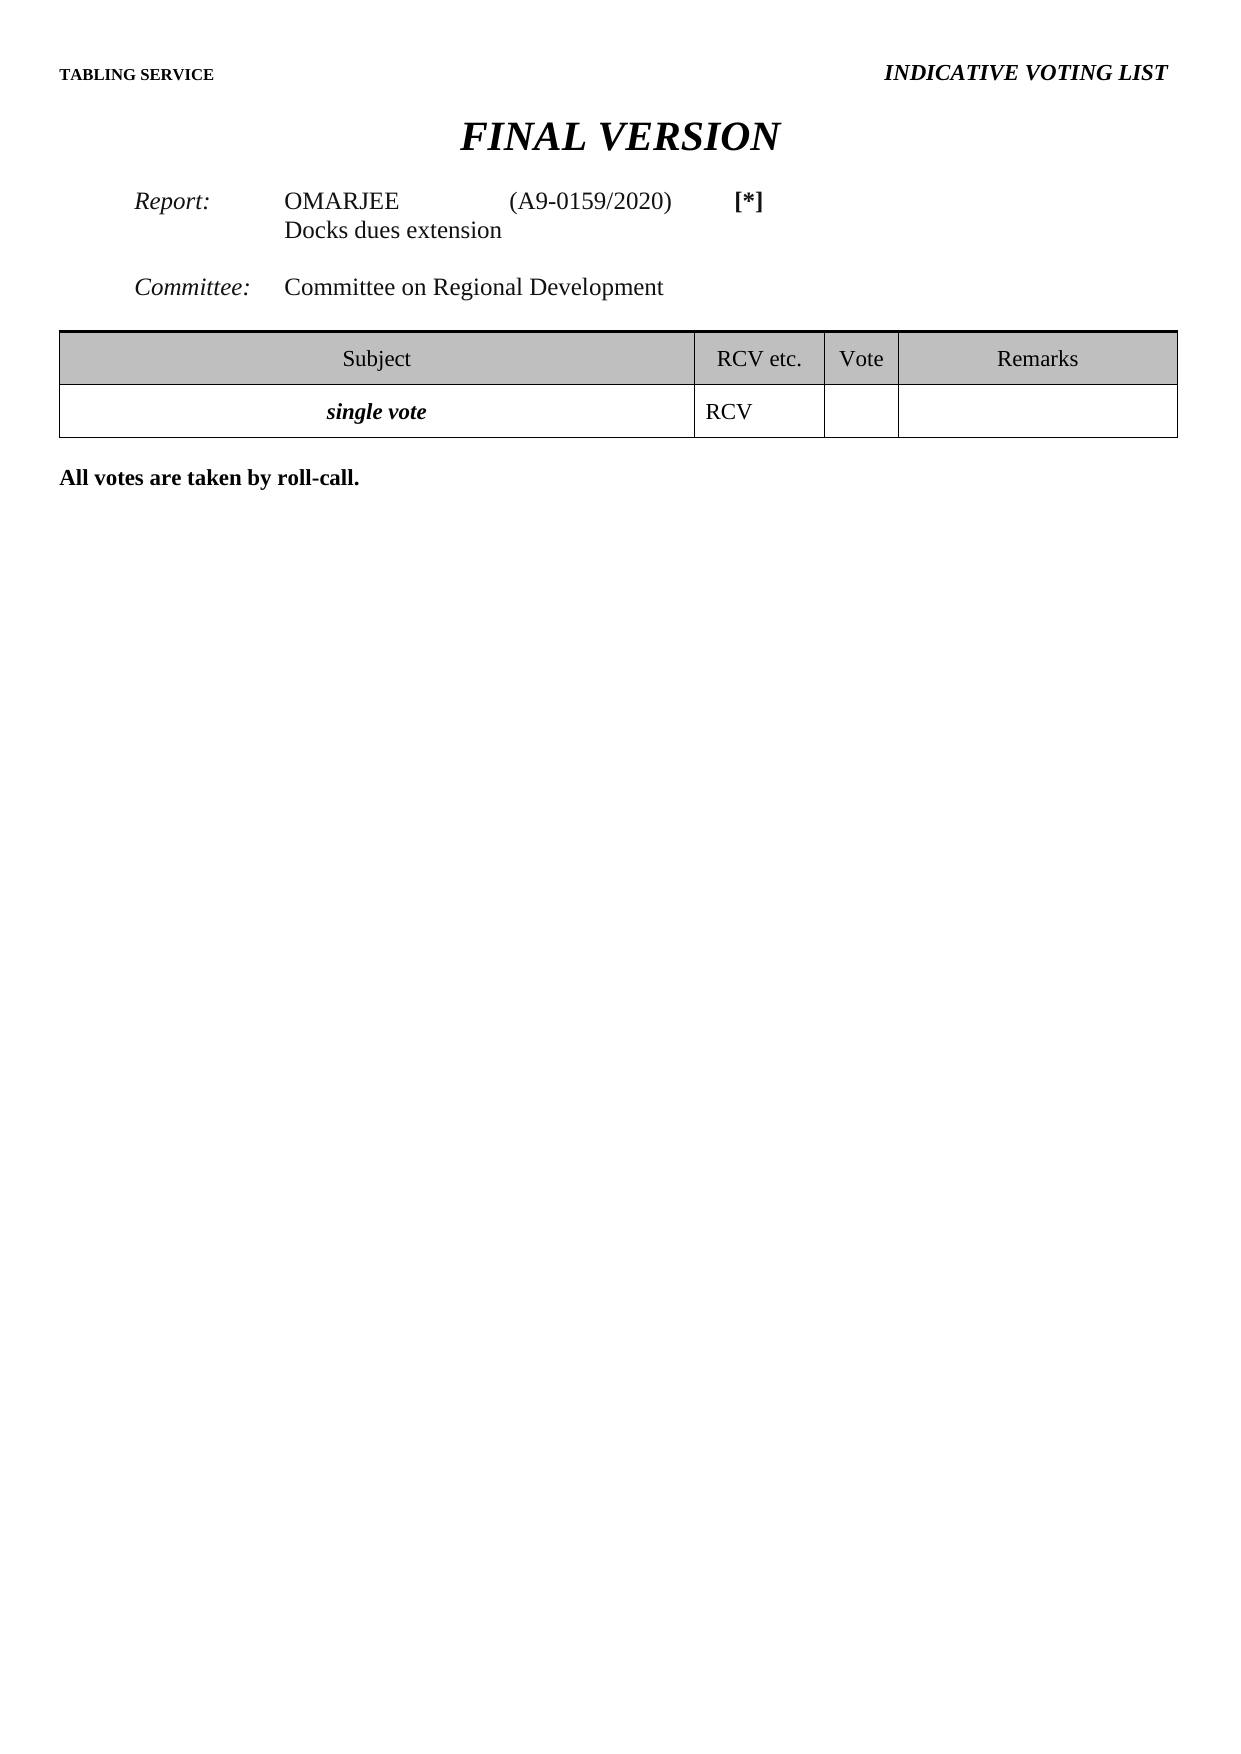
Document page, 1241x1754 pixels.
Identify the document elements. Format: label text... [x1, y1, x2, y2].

table_cell RCV [695, 385, 824, 437]
text TABLING SERVICE INDICATIVE VOTING LIST [59, 59, 1240, 85]
table_header Vote [825, 333, 898, 384]
text Report: OMARJEE (A9-0159/2020) [*] [59, 186, 1181, 215]
table_cell single vote [60, 385, 694, 437]
text Docks dues extension [59, 215, 1181, 243]
table_header RCV etc. [695, 333, 824, 384]
table_header Subject [60, 333, 694, 384]
table_cell [825, 385, 898, 437]
table_header Remarks [899, 333, 1177, 384]
text Committee: Committee on Regional Development [59, 272, 1181, 301]
table_cell [899, 385, 1177, 437]
text FINAL VERSION [59, 112, 1181, 160]
text All votes are taken by roll-call. [59, 464, 1181, 490]
